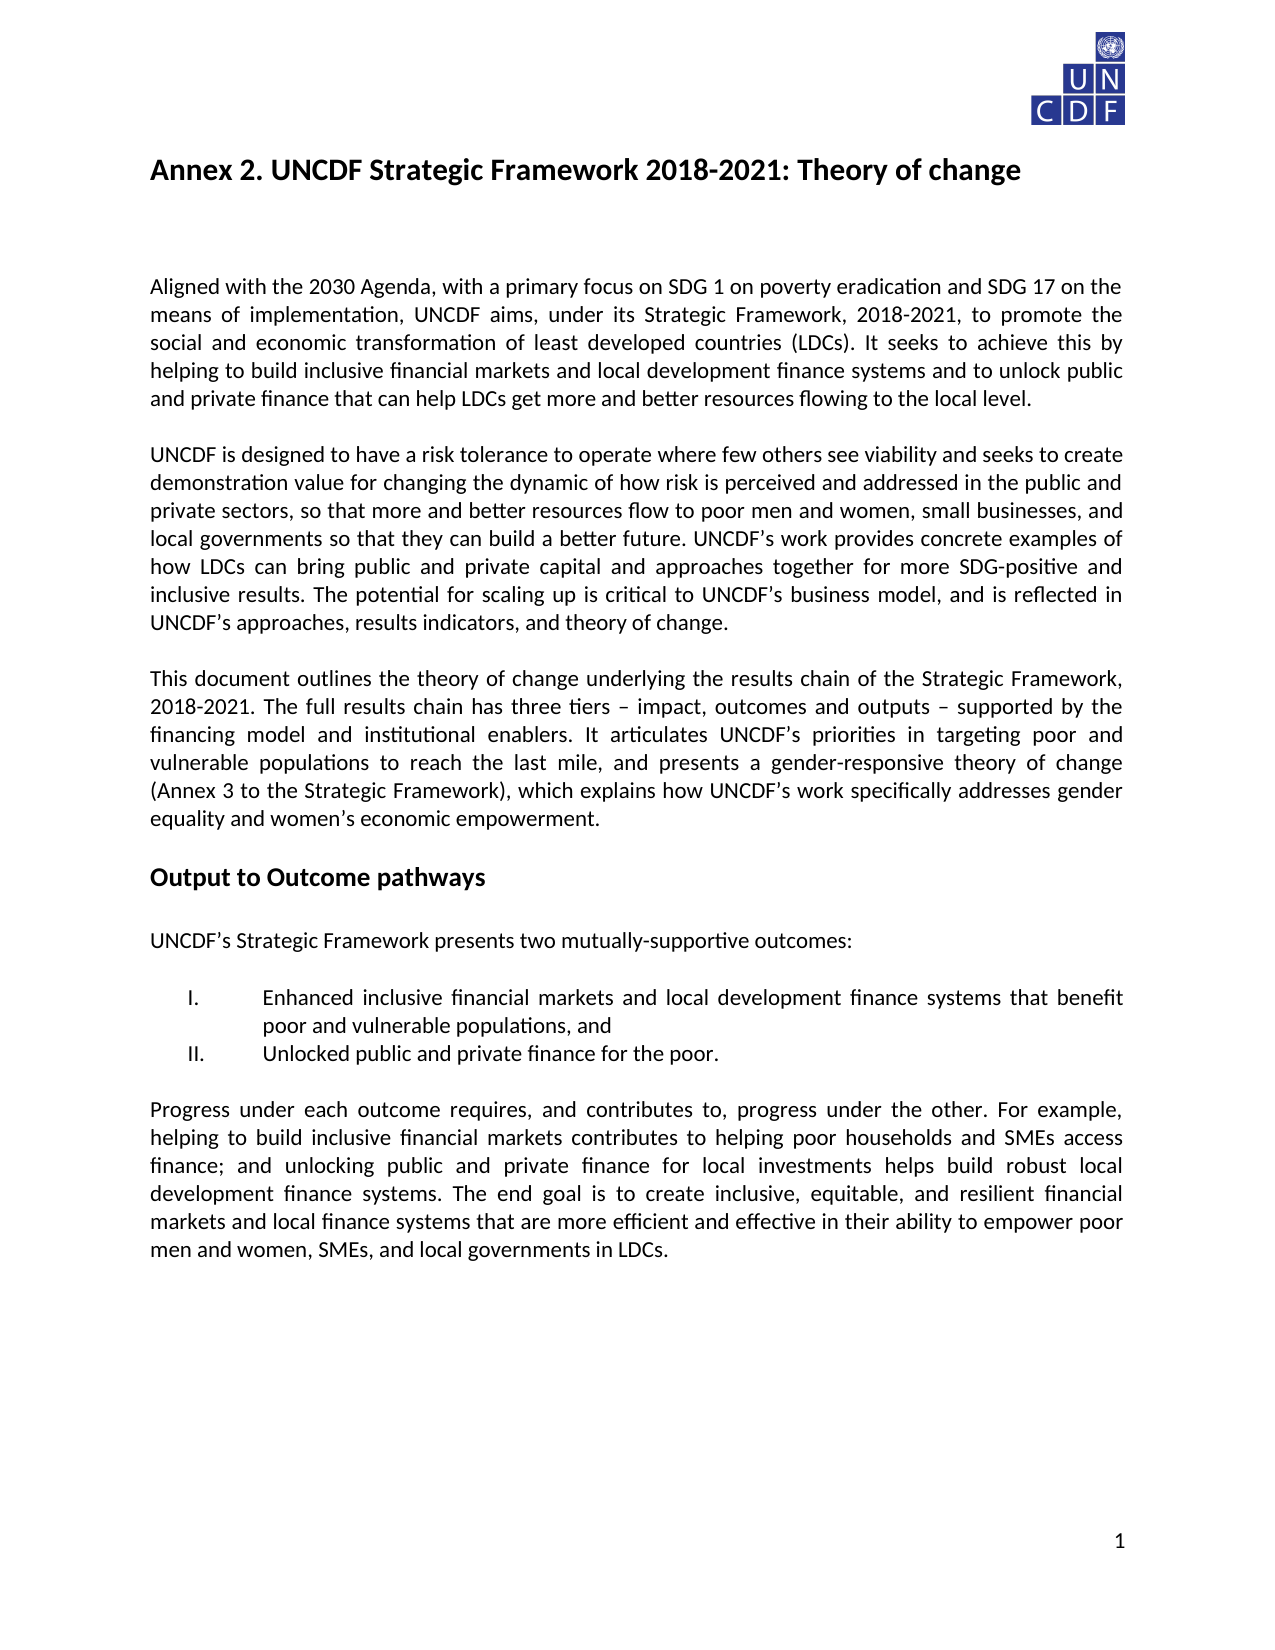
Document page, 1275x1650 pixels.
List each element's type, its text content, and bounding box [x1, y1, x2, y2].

text UNCDF’s Strategic Framework presents two mutually-supportive outcomes: [150, 927, 1125, 955]
list Unlocked public and private finance for the poor. [187, 1039, 1125, 1067]
list Enhanced inclusive financial markets and local development finance systems that benefit poor and vulnerable populations, and [187, 983, 1125, 1039]
text Output to Outcome pathways [150, 861, 1125, 894]
text Aligned with the 2030 Agenda, with a primary focus on SDG 1 on poverty eradication and SDG 17 on the means of implementation, UNCDF aims, under its Strategic Framework, 2018-2021, to promote the social and economic transformation of least developed countries (LDCs). It seeks to achieve this by helping to build inclusive financial markets and local development finance systems and to unlock public and private finance that can help LDCs get more and better resources flowing to the local level. [150, 272, 1125, 412]
text Progress under each outcome requires, and contributes to, progress under the other. For example, helping to build inclusive financial markets contributes to helping poor households and SMEs access finance; and unlocking public and private finance for local investments helps build robust local development finance systems. The end goal is to create inclusive, equitable, and resilient financial markets and local finance systems that are more efficient and effective in their ability to empower poor men and women, SMEs, and local governments in LDCs. [150, 1095, 1125, 1263]
text UNCDF is designed to have a risk tolerance to operate where few others see viability and seeks to create demonstration value for changing the dynamic of how risk is perceived and addressed in the public and private sectors, so that more and better resources flow to poor men and women, small businesses, and local governments so that they can build a better future. UNCDF’s work provides concrete examples of how LDCs can bring public and private capital and approaches together for more SDG-positive and inclusive results. The potential for scaling up is critical to UNCDF’s business model, and is reflected in UNCDF’s approaches, results indicators, and theory of change. [150, 440, 1125, 636]
picture [1031, 32, 1125, 125]
text Annex 2. UNCDF Strategic Framework 2018-2021: Theory of change [150, 150, 1125, 188]
text This document outlines the theory of change underlying the results chain of the Strategic Framework, 2018-2021. The full results chain has three tiers – impact, outcomes and outputs – supported by the financing model and institutional enablers. It articulates UNCDF’s priorities in targeting poor and vulnerable populations to reach the last mile, and presents a gender-responsive theory of change (Annex 3 to the Strategic Framework), which explains how UNCDF’s work specifically addresses gender equality and women’s economic empowerment. [150, 664, 1125, 833]
